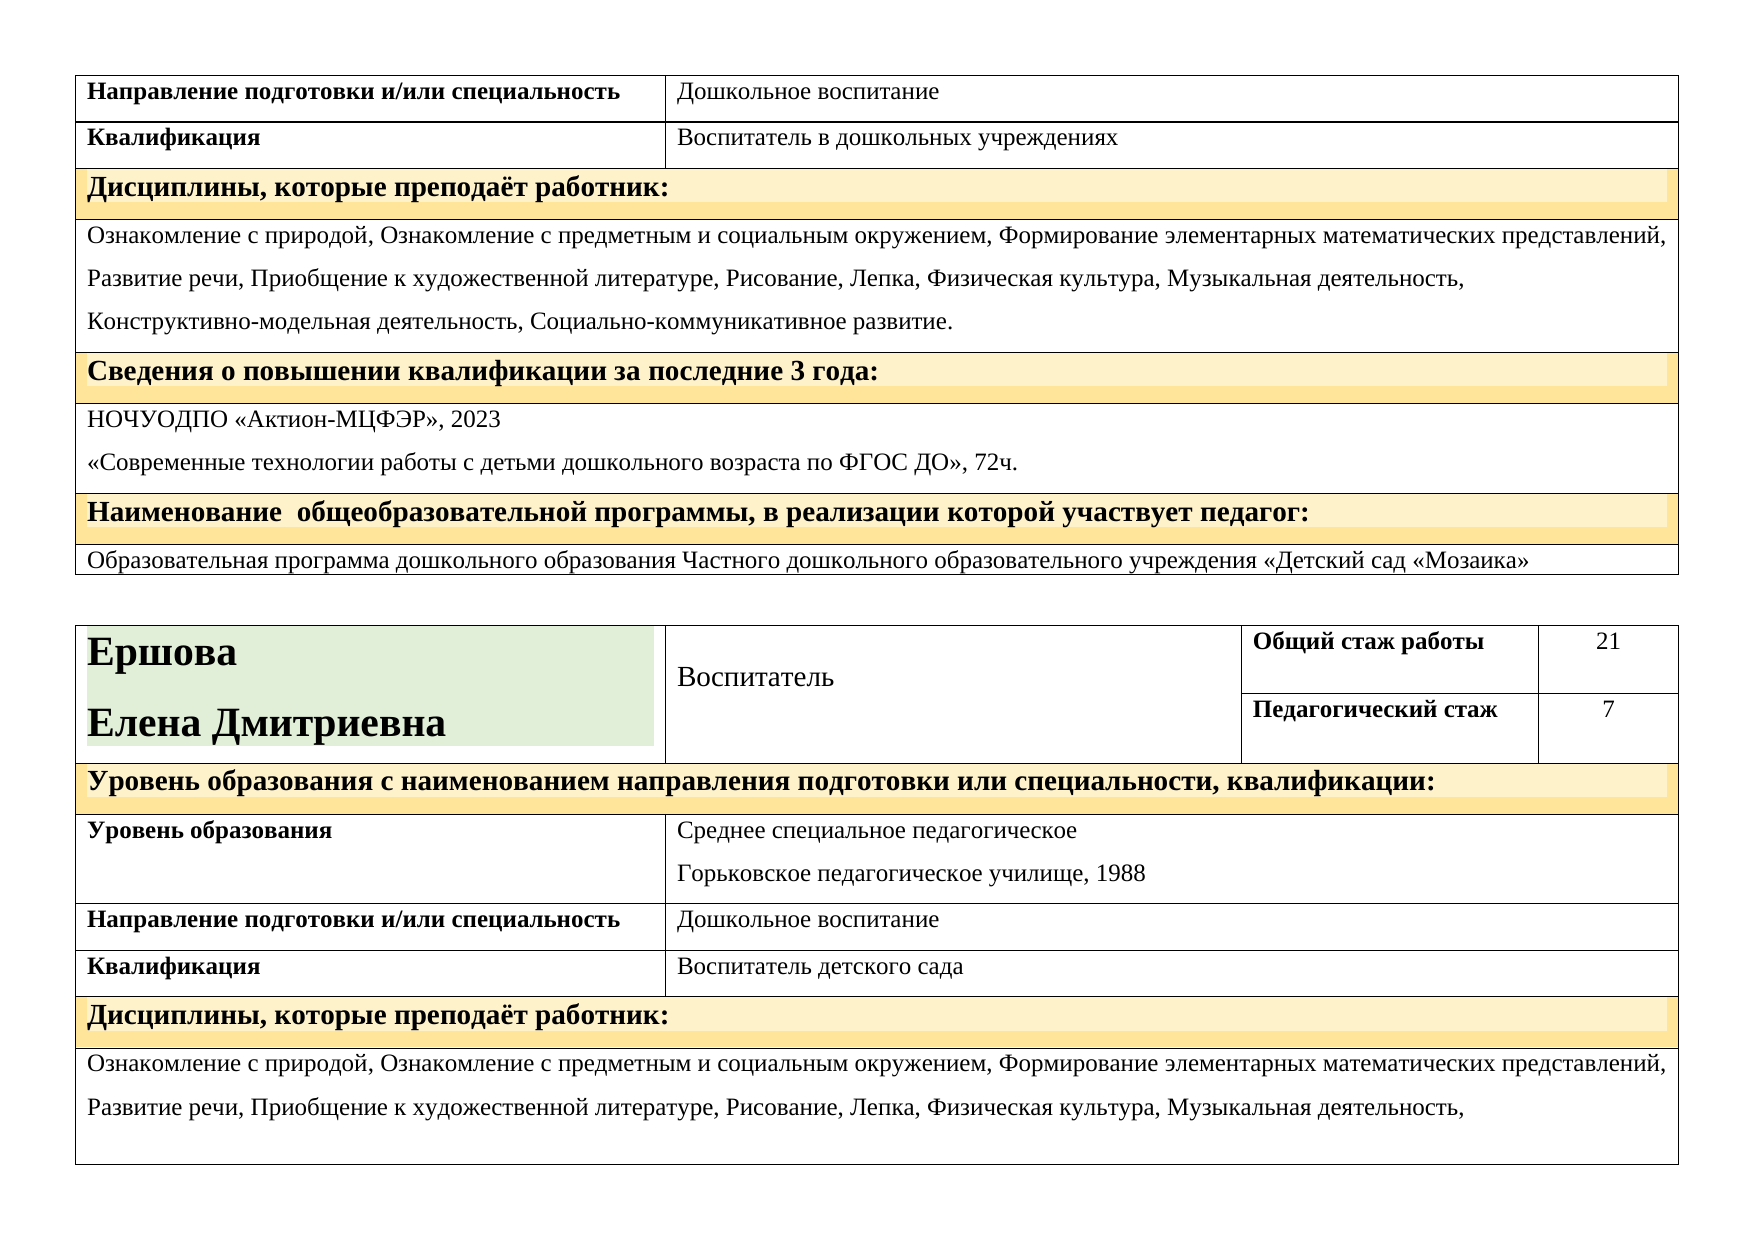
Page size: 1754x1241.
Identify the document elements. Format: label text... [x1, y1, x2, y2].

table_cell Дисциплины, которые преподаёт работник: [76, 997, 1678, 1047]
table_cell Уровень образования с наименованием направления подготовки или специальности, квалификации: [76, 764, 1678, 814]
table_cell Образовательная программа дошкольного образования Частного дошкольного образовательного учреждения «Детский сад «Мозаика» [76, 545, 1678, 574]
table_cell 7 [1539, 694, 1678, 762]
table_cell НОЧУОДПО «Актион-МЦФЭР», 2023 «Современные технологии работы с детьми дошкольного возраста по ФГОС ДО», 72ч. [76, 404, 1678, 493]
table_cell Квалификация [76, 951, 665, 996]
table_header Общий стаж работы [1242, 626, 1538, 693]
table_cell Дисциплины, которые преподаёт работник: [76, 169, 1678, 219]
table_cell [76, 1049, 1678, 1164]
table_cell Воспитатель детского сада [666, 951, 1678, 996]
table_cell Направление подготовки и/или специальность [76, 904, 665, 950]
table_cell Квалификация [76, 123, 665, 168]
table_header Воспитатель [666, 626, 1241, 762]
table_cell Педагогический стаж [1242, 694, 1538, 762]
table_cell Воспитатель в дошкольных учреждениях [666, 123, 1678, 168]
table_cell Дошкольное воспитание [666, 76, 1678, 121]
table_cell Сведения о повышении квалификации за последние 3 года: [76, 353, 1678, 403]
table_cell Дошкольное воспитание [666, 904, 1678, 950]
table_cell Направление подготовки и/или специальность [76, 76, 665, 121]
table_cell Наименование общеобразовательной программы, в реализации которой участвует педагог: [76, 494, 1678, 544]
table_header Ершова Елена Дмитриевна [76, 626, 665, 762]
table_cell Уровень образования [76, 815, 665, 903]
table_header 21 [1539, 626, 1678, 693]
table_cell Среднее специальное педагогическое Горьковское педагогическое училище, 1988 [666, 815, 1678, 903]
